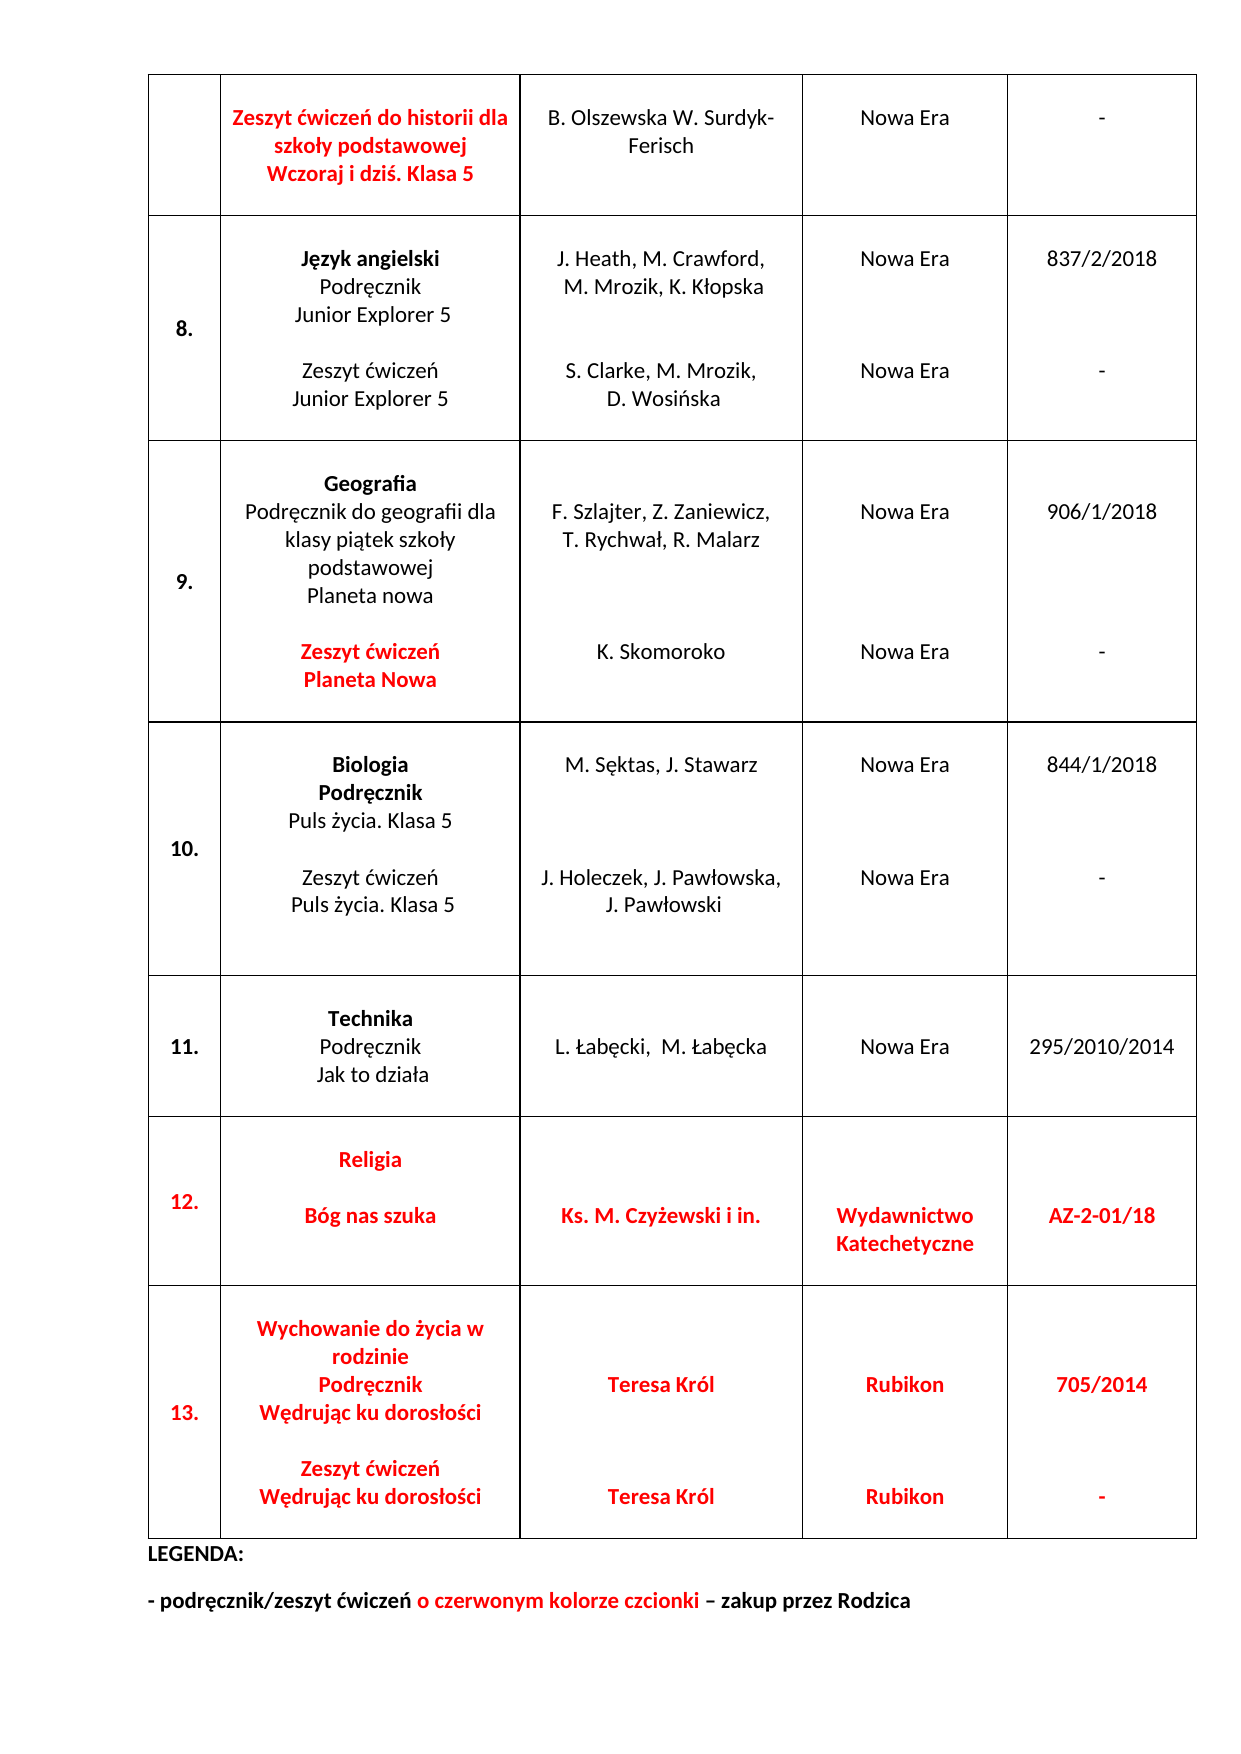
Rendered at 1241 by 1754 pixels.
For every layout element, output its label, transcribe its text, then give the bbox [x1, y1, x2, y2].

table_cell Teresa Król Teresa Król [521, 1286, 802, 1538]
table_cell Wychowanie do życia w rodzinie Podręcznik Wędrując ku dorosłości Zeszyt ćwiczeń Wędrując ku dorosłości [221, 1286, 519, 1538]
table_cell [521, 75, 802, 215]
table_cell Ks. M. Czyżewski i in. [521, 1117, 802, 1285]
table_cell Geografia Podręcznik do geografii dla klasy piątek szkoły podstawowej Planeta nowa Zeszyt ćwiczeń Planeta Nowa [221, 441, 519, 721]
table_cell Nowa Era Nowa Era [803, 75, 1007, 215]
table_cell 11. [149, 976, 220, 1116]
table_cell 10. [149, 723, 220, 975]
table_cell 705/2014 - [1008, 1286, 1196, 1538]
table_cell 8. [149, 216, 220, 440]
table_cell Technika Podręcznik Jak to działa [221, 976, 519, 1116]
table_cell L. Łabęcki, M. Łabęcka [521, 976, 802, 1116]
table_cell 7. [149, 75, 220, 215]
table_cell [221, 75, 519, 215]
table_cell Biologia Podręcznik Puls życia. Klasa 5 Zeszyt ćwiczeń Puls życia. Klasa 5 [221, 723, 519, 975]
table_cell Wydawnictwo Katechetyczne [803, 1117, 1007, 1285]
table_cell Nowa Era Nowa Era [803, 216, 1007, 440]
table_cell 906/1/2018 - [1008, 441, 1196, 721]
table_cell 877/2/2018 - [1008, 75, 1196, 215]
table_cell Rubikon Rubikon [803, 1286, 1007, 1538]
table_cell 12. [149, 1117, 220, 1285]
table_cell Nowa Era Nowa Era [803, 441, 1007, 721]
table_cell F. Szlajter, Z. Zaniewicz, T. Rychwał, R. Malarz K. Skomoroko [521, 441, 802, 721]
table_cell 844/1/2018 - [1008, 723, 1196, 975]
table_cell Nowa Era Nowa Era [803, 723, 1007, 975]
text LEGENDA: [148, 1539, 1093, 1567]
table_cell Nowa Era [803, 976, 1007, 1116]
table_cell AZ-2-01/18 [1008, 1117, 1196, 1285]
table_cell Język angielski Podręcznik Junior Explorer 5 Zeszyt ćwiczeń Junior Explorer 5 [221, 216, 519, 440]
table_cell 9. [149, 441, 220, 721]
table_cell M. Sęktas, J. Stawarz J. Holeczek, J. Pawłowska, J. Pawłowski [521, 723, 802, 975]
text - podręcznik/zeszyt ćwiczeń o czerwonym kolorze czcionki – zakup przez Rodzica [148, 1586, 1093, 1614]
table_cell J. Heath, M. Crawford, M. Mrozik, K. Kłopska S. Clarke, M. Mrozik, D. Wosińska [521, 216, 802, 440]
table_cell 837/2/2018 - [1008, 216, 1196, 440]
table_cell Religia Bóg nas szuka [221, 1117, 519, 1285]
table_cell 295/2010/2014 [1008, 976, 1196, 1116]
table_cell 13. [149, 1286, 220, 1538]
